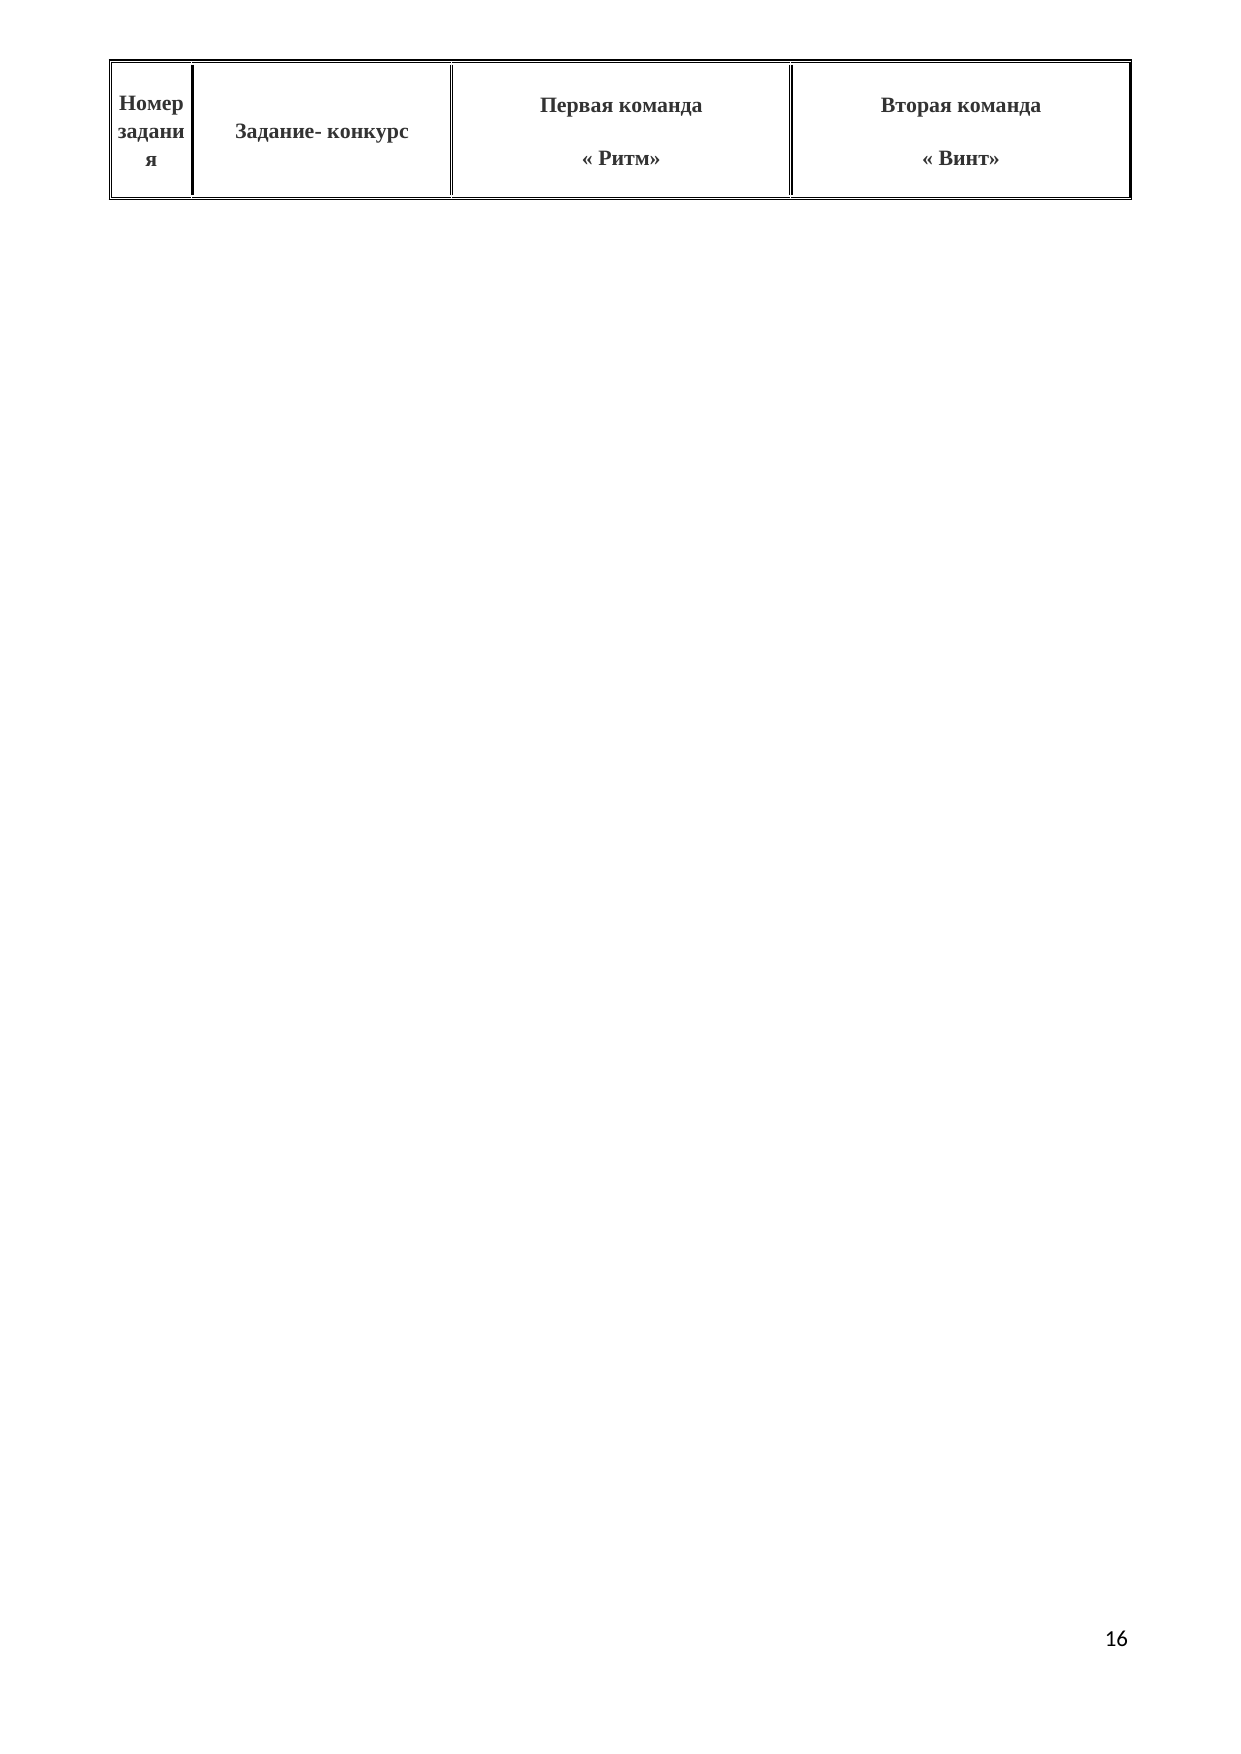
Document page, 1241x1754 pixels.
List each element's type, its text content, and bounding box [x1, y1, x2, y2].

table_header Первая команда « Ритм» [451, 61, 791, 197]
table_header Задание- конкурс [192, 63, 451, 197]
table_header Вторая команда « Винт» [791, 63, 1129, 197]
table_header Номер задания [112, 61, 192, 197]
